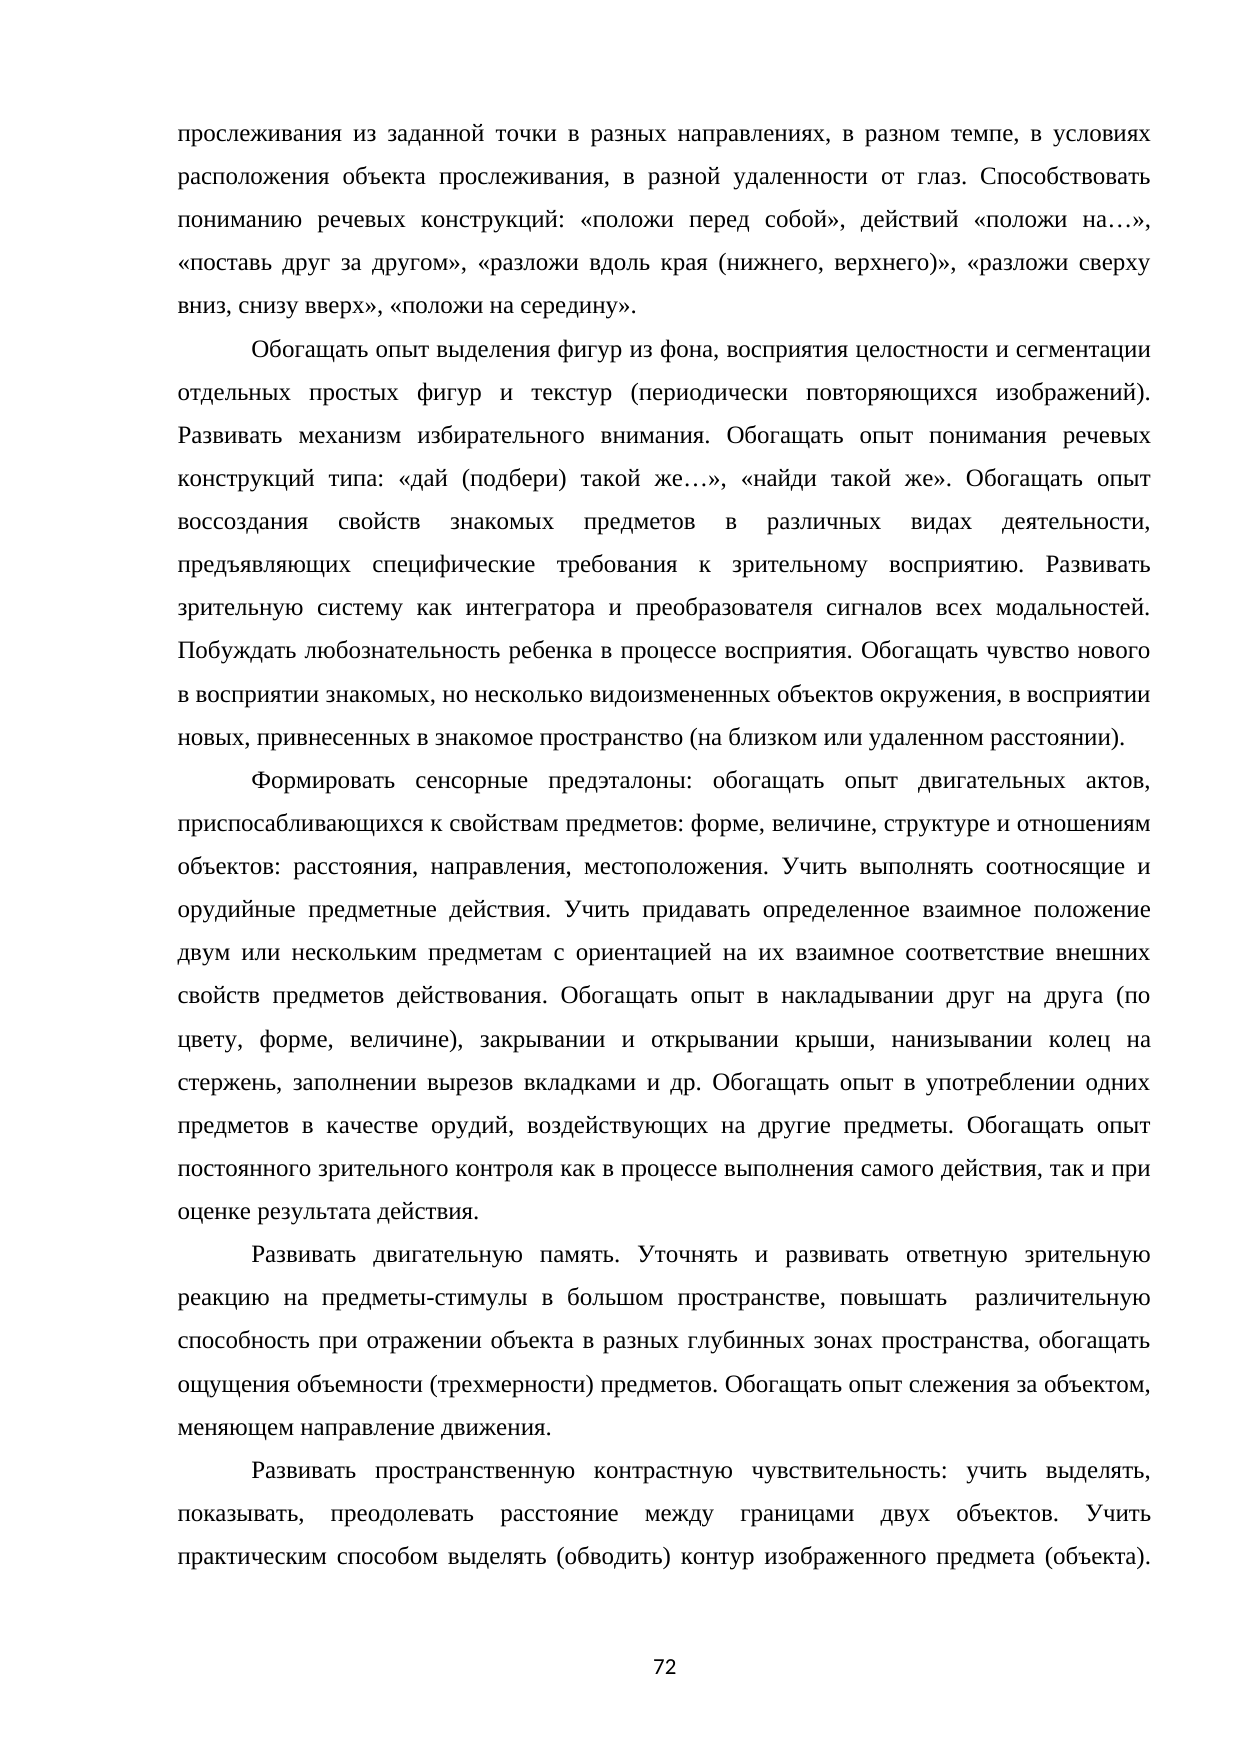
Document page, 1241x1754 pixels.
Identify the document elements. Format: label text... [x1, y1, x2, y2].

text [177, 1455, 1152, 1570]
text Развивать двигательную память. Уточнять и развивать ответную зрительную реакцию на предметы-стимулы в большом пространстве, повышать различительную способность при отражении объекта в разных глубинных зонах пространства, обогащать ощущения объемности (трехмерности) предметов. Обогащать опыт слежения за объектом, меняющем направление движения. [177, 1239, 1152, 1441]
text Формировать сенсорные предэталоны: обогащать опыт двигательных актов, приспосабливающихся к свойствам предметов: форме, величине, структуре и отношениям объектов: расстояния, направления, местоположения. Учить выполнять соотносящие и орудийные предметные действия. Учить придавать определенное взаимное положение двум или нескольким предметам с ориентацией на их взаимное соответствие внешних свойств предметов действования. Обогащать опыт в накладывании друг на друга (по цвету, форме, величине), закрывании и открывании крыши, нанизывании колец на стержень, заполнении вырезов вкладками и др. Обогащать опыт в употреблении одних предметов в качестве орудий, воздействующих на другие предметы. Обогащать опыт постоянного зрительного контроля как в процессе выполнения самого действия, так и при оценке результата действия. [177, 765, 1152, 1225]
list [177, 118, 1152, 319]
text Обогащать опыт выделения фигур из фона, восприятия целостности и сегментации отдельных простых фигур и текстур (периодически повторяющихся изображений). Развивать механизм избирательного внимания. Обогащать опыт понимания речевых конструкций типа: «дай (подбери) такой же…», «найди такой же». Обогащать опыт воссоздания свойств знакомых предметов в различных видах деятельности, предъявляющих специфические требования к зрительному восприятию. Развивать зрительную систему как интегратора и преобразователя сигналов всех модальностей. Побуждать любознательность ребенка в процессе восприятия. Обогащать чувство нового в восприятии знакомых, но несколько видоизмененных объектов окружения, в восприятии новых, привнесенных в знакомое пространство (на близком или удаленном расстоянии). [177, 334, 1152, 751]
